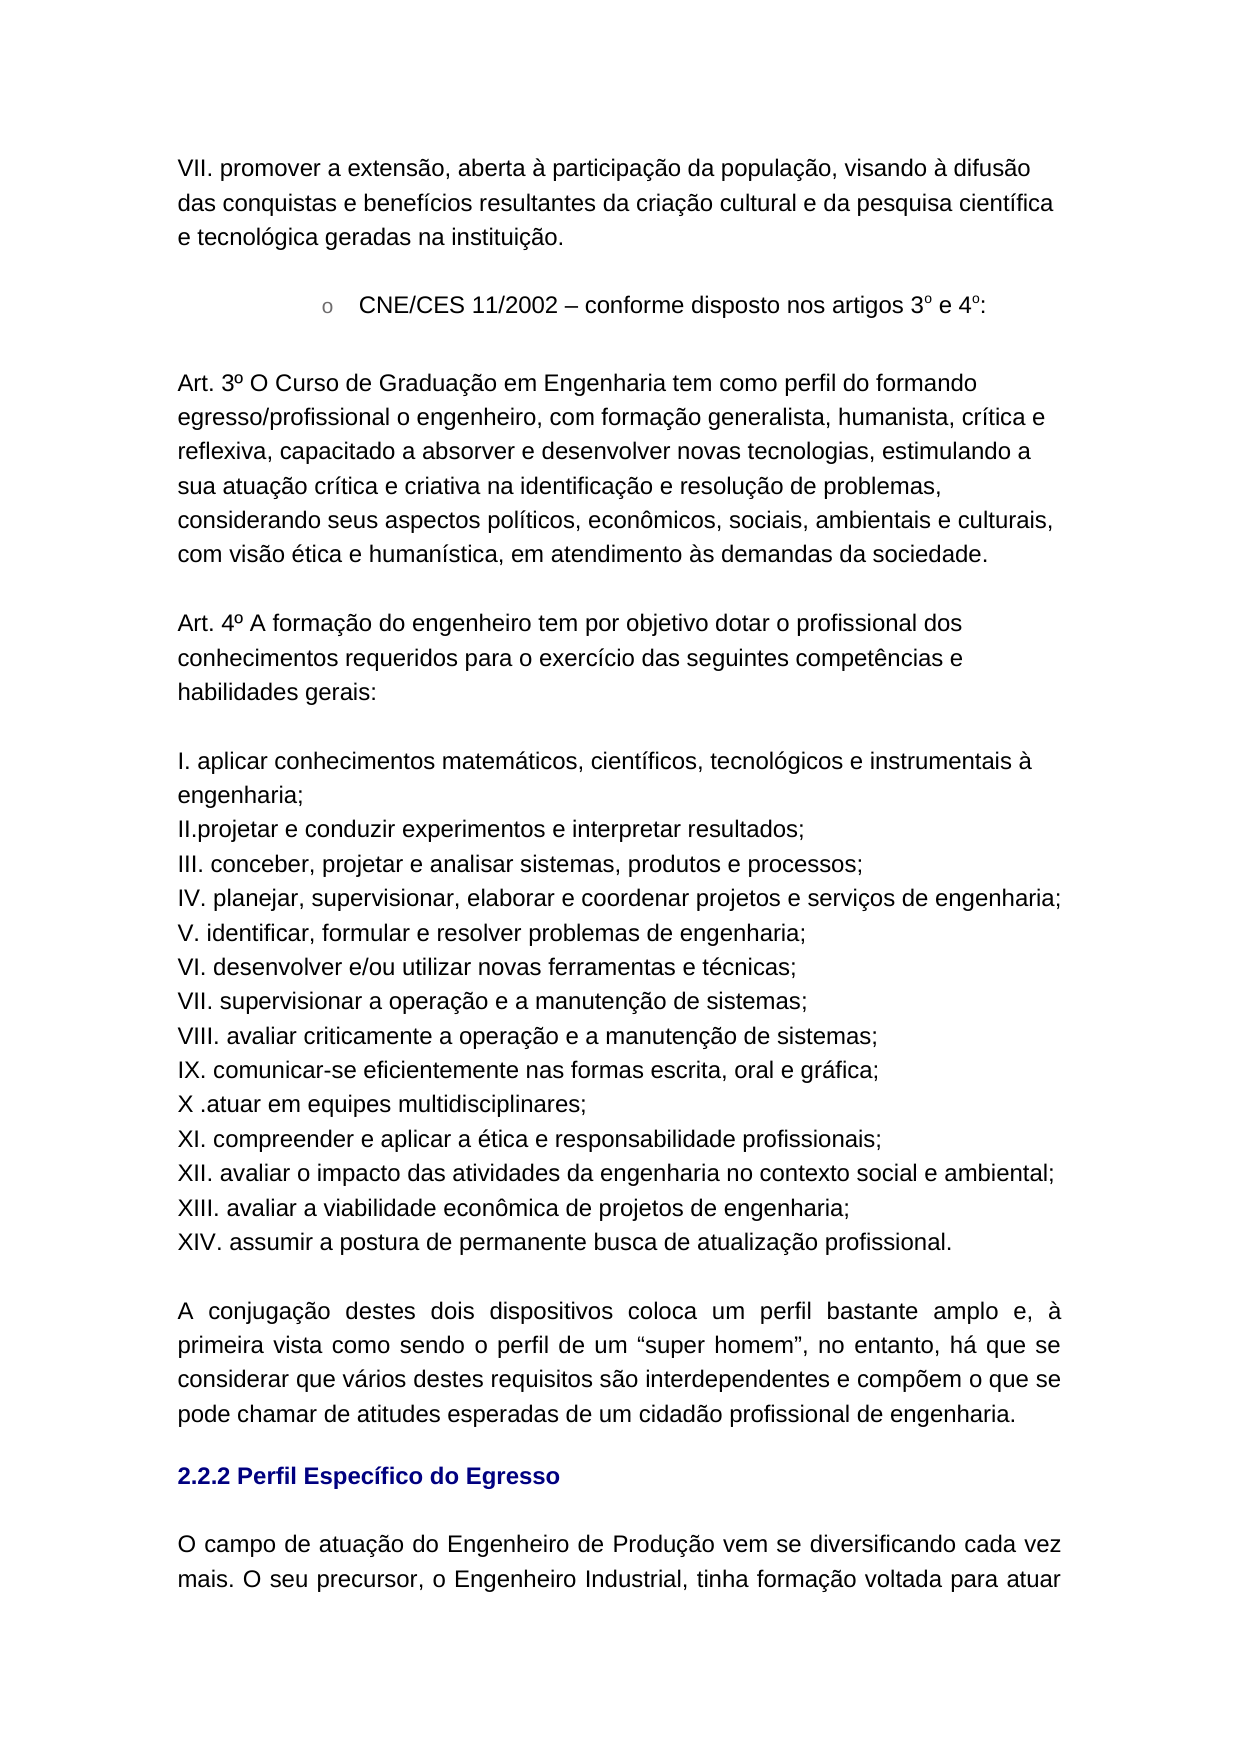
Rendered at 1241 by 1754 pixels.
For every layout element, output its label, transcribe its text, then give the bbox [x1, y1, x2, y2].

text II.projetar e conduzir experimentos e interpretar resultados; [177, 808, 1063, 843]
text IX. comunicar-se eficientemente nas formas escrita, oral e gráfica; [177, 1049, 1063, 1083]
text 2.2.2 Perfil Específico do Egresso [177, 1462, 1063, 1489]
text V. identificar, formular e resolver problemas de engenharia; [177, 912, 1063, 946]
text A conjugação destes dois dispositivos coloca um perfil bastante amplo e, à primeira vista como sendo o perfil de um “super homem”, no entanto, há que se considerar que vários destes requisitos são interdependentes e compõem o que se pode chamar de atitudes esperadas de um cidadão profissional de engenharia. [177, 1290, 1063, 1427]
text VII. supervisionar a operação e a manutenção de sistemas; [177, 980, 1063, 1015]
text VII. promover a extensão, aberta à participação da população, visando à difusão das conquistas e benefícios resultantes da criação cultural e da pesquisa científica e tecnológica geradas na instituição. [177, 148, 1063, 251]
text X .atuar em equipes multidisciplinares; [177, 1083, 1063, 1118]
text XII. avaliar o impacto das atividades da engenharia no contexto social e ambiental; [177, 1152, 1063, 1187]
text III. conceber, projetar e analisar sistemas, produtos e processos; [177, 843, 1063, 877]
text XIII. avaliar a viabilidade econômica de projetos de engenharia; [177, 1187, 1063, 1221]
text Art. 4º A formação do engenheiro tem por objetivo dotar o profissional dos conhecimentos requeridos para o exercício das seguintes competências e habilidades gerais: [177, 602, 1063, 705]
text VI. desenvolver e/ou utilizar novas ferramentas e técnicas; [177, 946, 1063, 980]
list CNE/CES 11/2002 – conforme disposto nos artigos 3o e 4o: [321, 285, 1063, 319]
text Art. 3º O Curso de Graduação em Engenharia tem como perfil do formando egresso/profissional o engenheiro, com formação generalista, humanista, crítica e reflexiva, capacitado a absorver e desenvolver novas tecnologias, estimulando a sua atuação crítica e criativa na identificação e resolução de problemas, considerando seus aspectos políticos, econômicos, sociais, ambientais e culturais, com visão ética e humanística, em atendimento às demandas da sociedade. [177, 362, 1063, 568]
text IV. planejar, supervisionar, elaborar e coordenar projetos e serviços de engenharia; [177, 877, 1063, 912]
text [177, 1524, 1063, 1592]
text I. aplicar conhecimentos matemáticos, científicos, tecnológicos e instrumentais à engenharia; [177, 740, 1063, 808]
text VIII. avaliar criticamente a operação e a manutenção de sistemas; [177, 1015, 1063, 1049]
text XIV. assumir a postura de permanente busca de atualização profissional. [177, 1221, 1063, 1255]
text XI. compreender e aplicar a ética e responsabilidade profissionais; [177, 1118, 1063, 1152]
